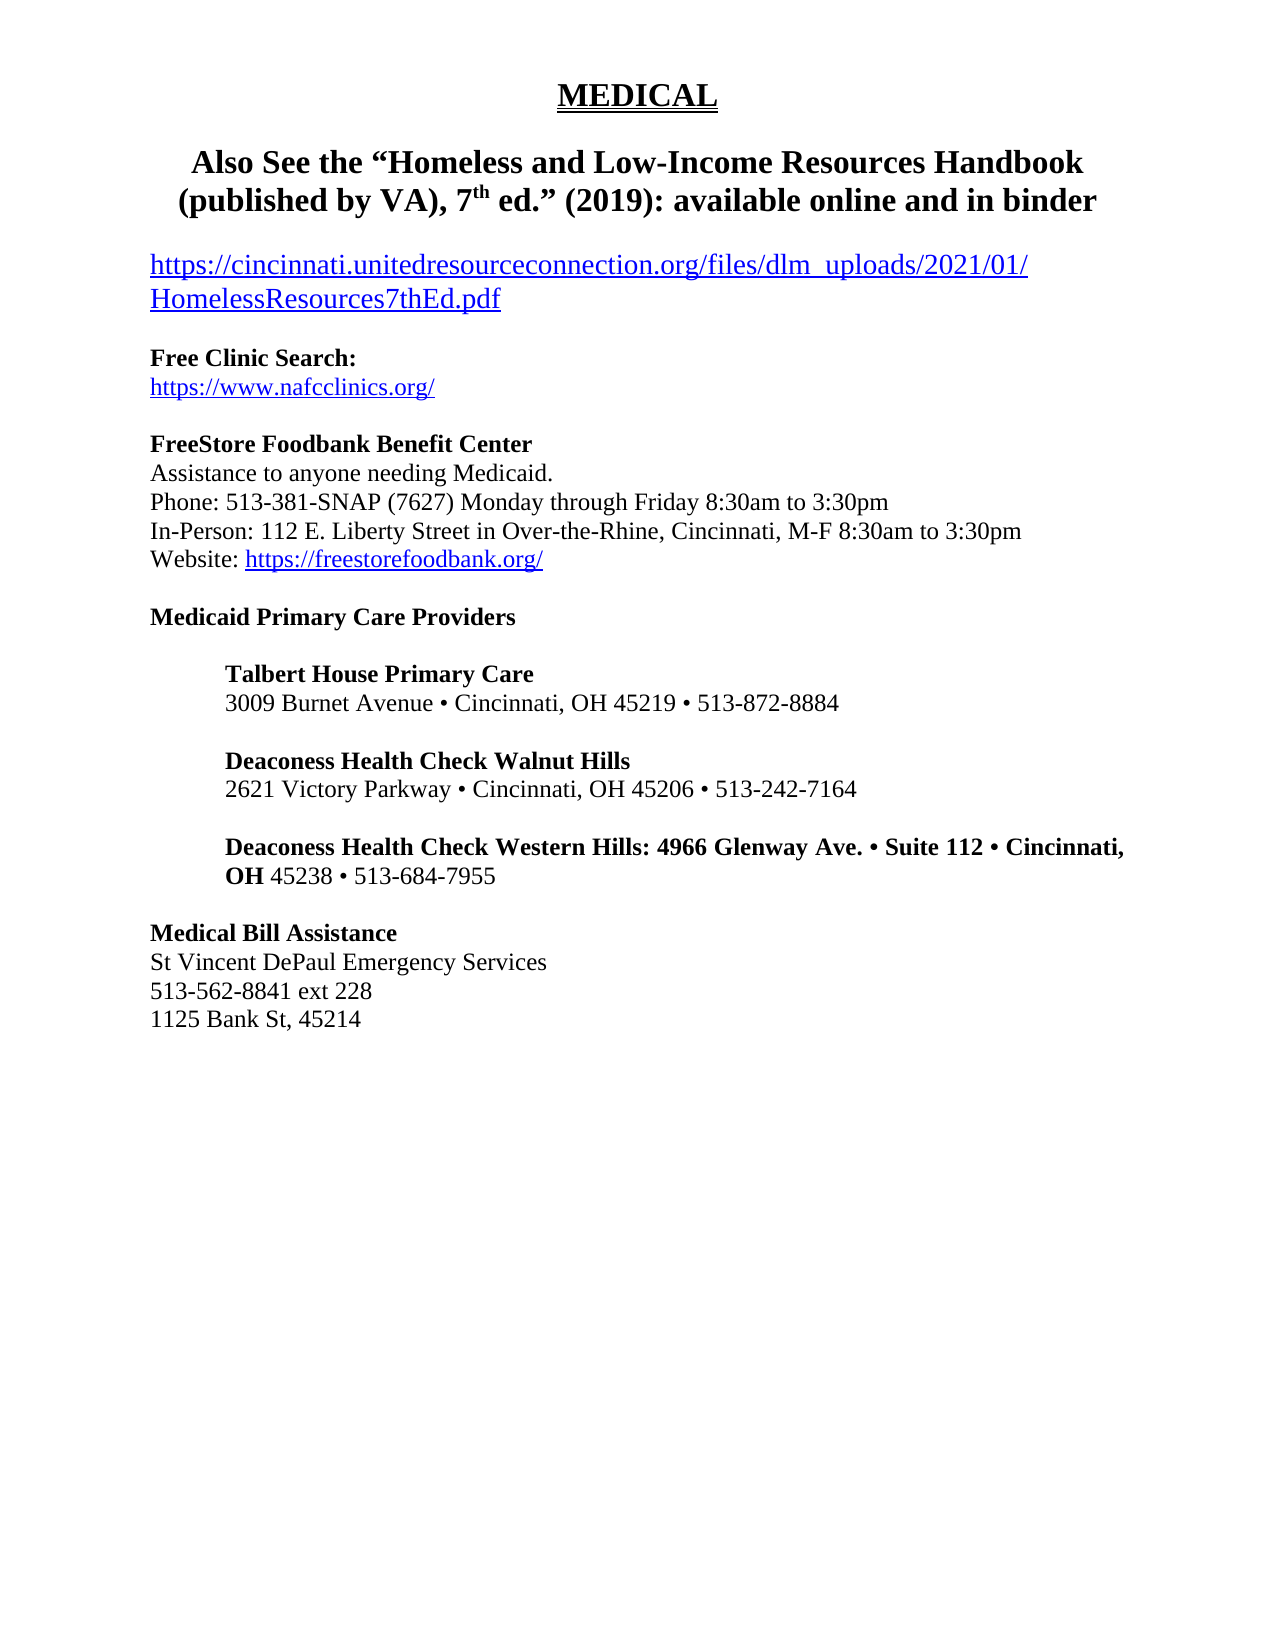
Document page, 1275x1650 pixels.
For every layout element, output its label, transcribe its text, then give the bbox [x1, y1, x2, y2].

text https://www.nafcclinics.org/ [150, 372, 1125, 401]
text MEDICAL [150, 75, 1125, 113]
text Deaconess Health Check Western Hills: 4966 Glenway Ave. • Suite 112 • Cincinnati, OH 45238 • 513-684-7955 [225, 832, 1125, 889]
text Medical Bill Assistance [150, 918, 1125, 947]
text Phone: 513-381-SNAP (7627) Monday through Friday 8:30am to 3:30pm [150, 487, 1125, 516]
text Free Clinic Search: [150, 343, 1125, 372]
text Assistance to anyone needing Medicaid. [150, 458, 1125, 487]
text St Vincent DePaul Emergency Services [150, 947, 1125, 976]
text Also See the “Homeless and Low-Income Resources Handbook (published by VA), 7th ed.” (2019): available online and in binder [150, 142, 1125, 219]
text 1125 Bank St, 45214 [150, 1004, 1125, 1033]
text FreeStore Foodbank Benefit Center [150, 429, 1125, 458]
text https://cincinnati.unitedresourceconnection.org/files/dlm_uploads/2021/01/HomelessResources7thEd.pdf [150, 247, 1125, 314]
text 513-562-8841 ext 228 [150, 976, 1125, 1004]
text 3009 Burnet Avenue • Cincinnati, OH 45219 • 513-872-8884 [225, 688, 1125, 717]
text 2621 Victory Parkway • Cincinnati, OH 45206 • 513-242-7164 [225, 774, 1125, 803]
text Website: https://freestorefoodbank.org/ [150, 544, 1125, 573]
text Deaconess Health Check Walnut Hills [225, 746, 1125, 774]
text Medicaid Primary Care Providers [150, 602, 1125, 631]
text Talbert House Primary Care [225, 659, 1125, 688]
text In-Person: 112 E. Liberty Street in Over-the-Rhine, Cincinnati, M-F 8:30am to 3:30pm [150, 516, 1125, 544]
